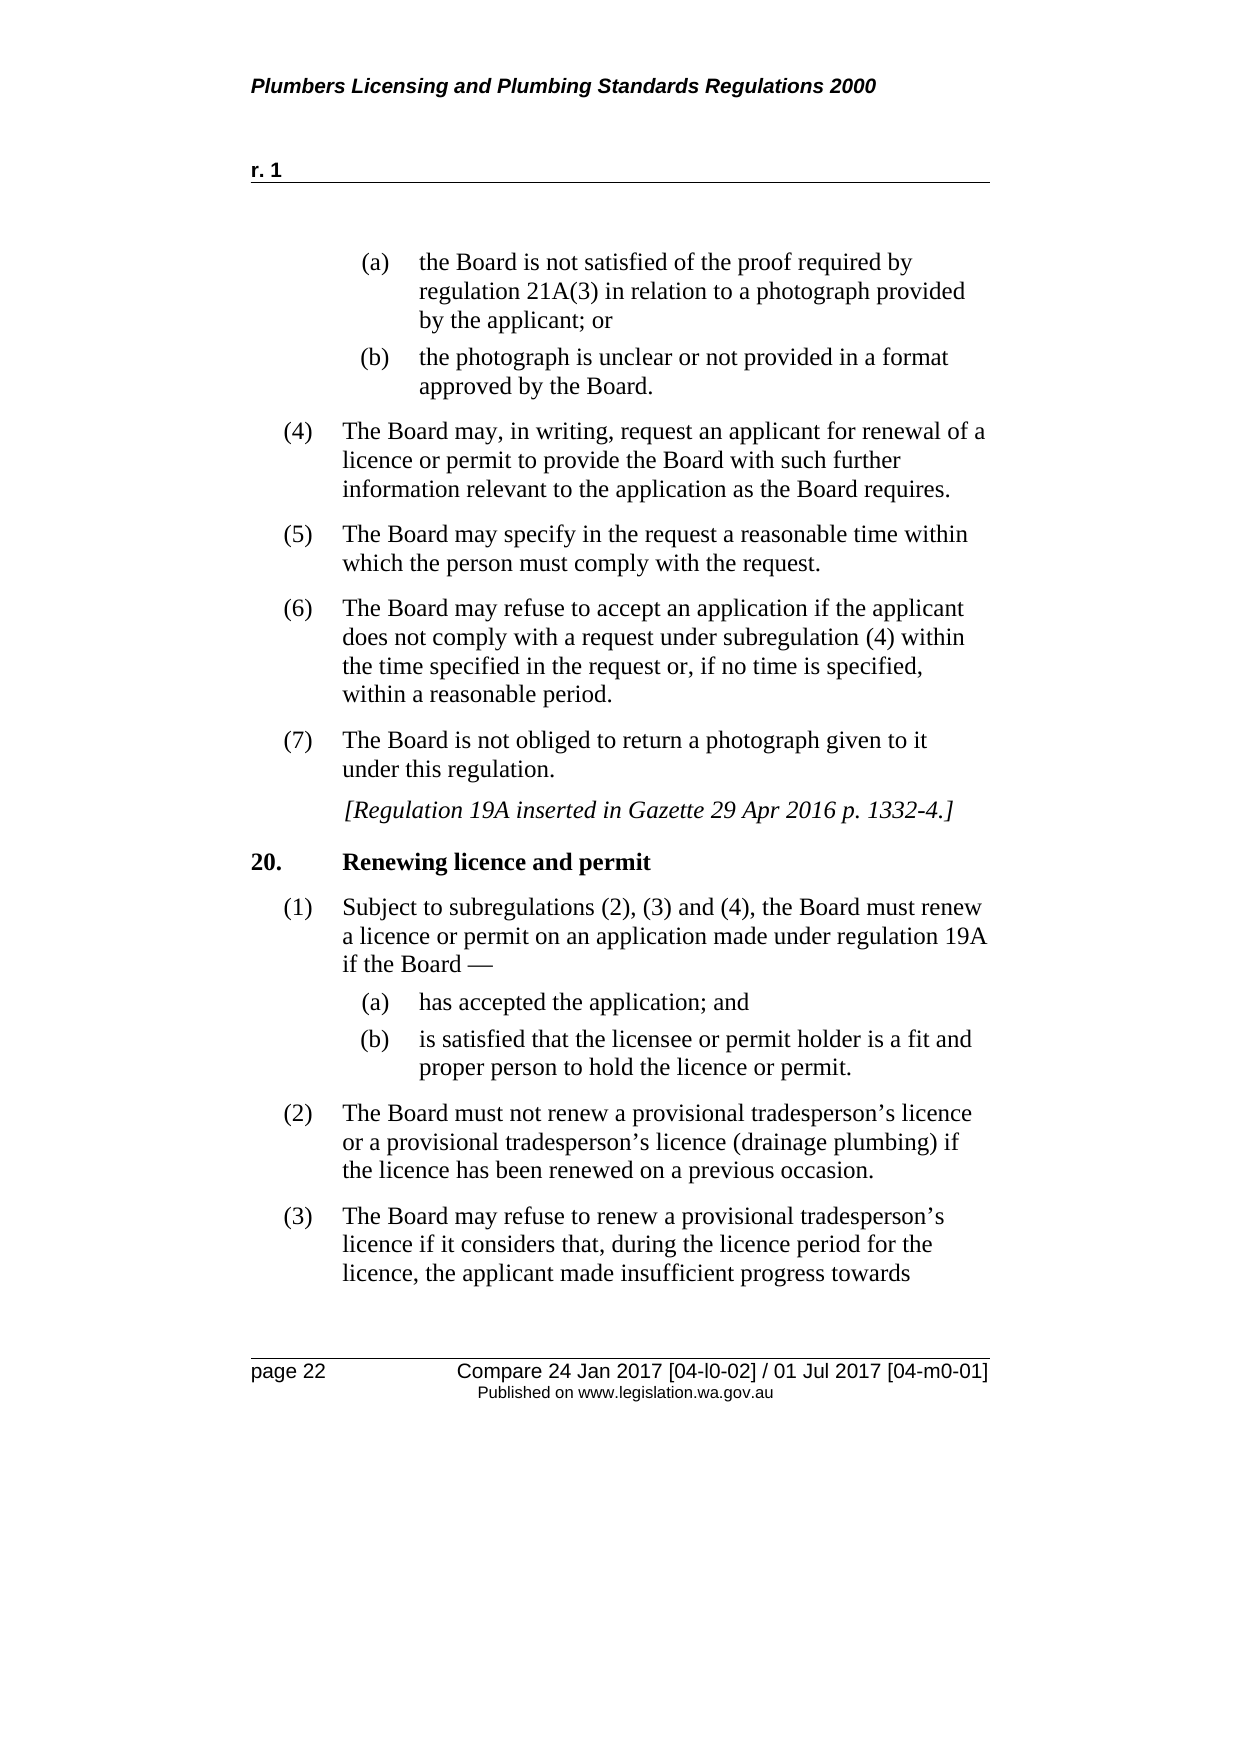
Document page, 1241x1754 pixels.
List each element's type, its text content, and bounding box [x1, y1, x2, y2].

text (7) The Board is not obliged to return a photograph given to it under this regulation. [251, 725, 990, 782]
text (b) is satisfied that the licensee or permit holder is a fit and proper person to hold the licence or permit. [251, 1024, 990, 1081]
text (a) the Board is not satisfied of the proof required by regulation 21A(3) in relation to a photograph provided by the applicant; or [251, 247, 990, 334]
text (a) has accepted the application; and [251, 987, 990, 1015]
text (2) The Board must not renew a provisional tradesperson’s licence or a provisional tradesperson’s licence (drainage plumbing) if the licence has been renewed on a previous occasion. [251, 1098, 990, 1184]
text (1) Subject to subregulations (2), (3) and (4), the Board must renew a licence or permit on an application made under regulation 19A if the Board — [251, 892, 990, 978]
text (6) The Board may refuse to accept an application if the applicant does not comply with a request under subregulation (4) within the time specified in the request or, if no time is specified, within a reasonable period. [251, 593, 990, 708]
text (5) The Board may specify in the request a reasonable time within which the person must comply with the request. [251, 519, 990, 577]
subtitle 20. Renewing licence and permit [251, 847, 990, 875]
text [251, 1201, 990, 1287]
text (4) The Board may, in writing, request an applicant for renewal of a licence or permit to provide the Board with such further information relevant to the application as the Board requires. [251, 416, 990, 502]
text (b) the photograph is unclear or not provided in a format approved by the Board. [251, 342, 990, 399]
text [Regulation 19A inserted in Gazette 29 Apr 2016 p. 1332-4.] [251, 795, 990, 824]
